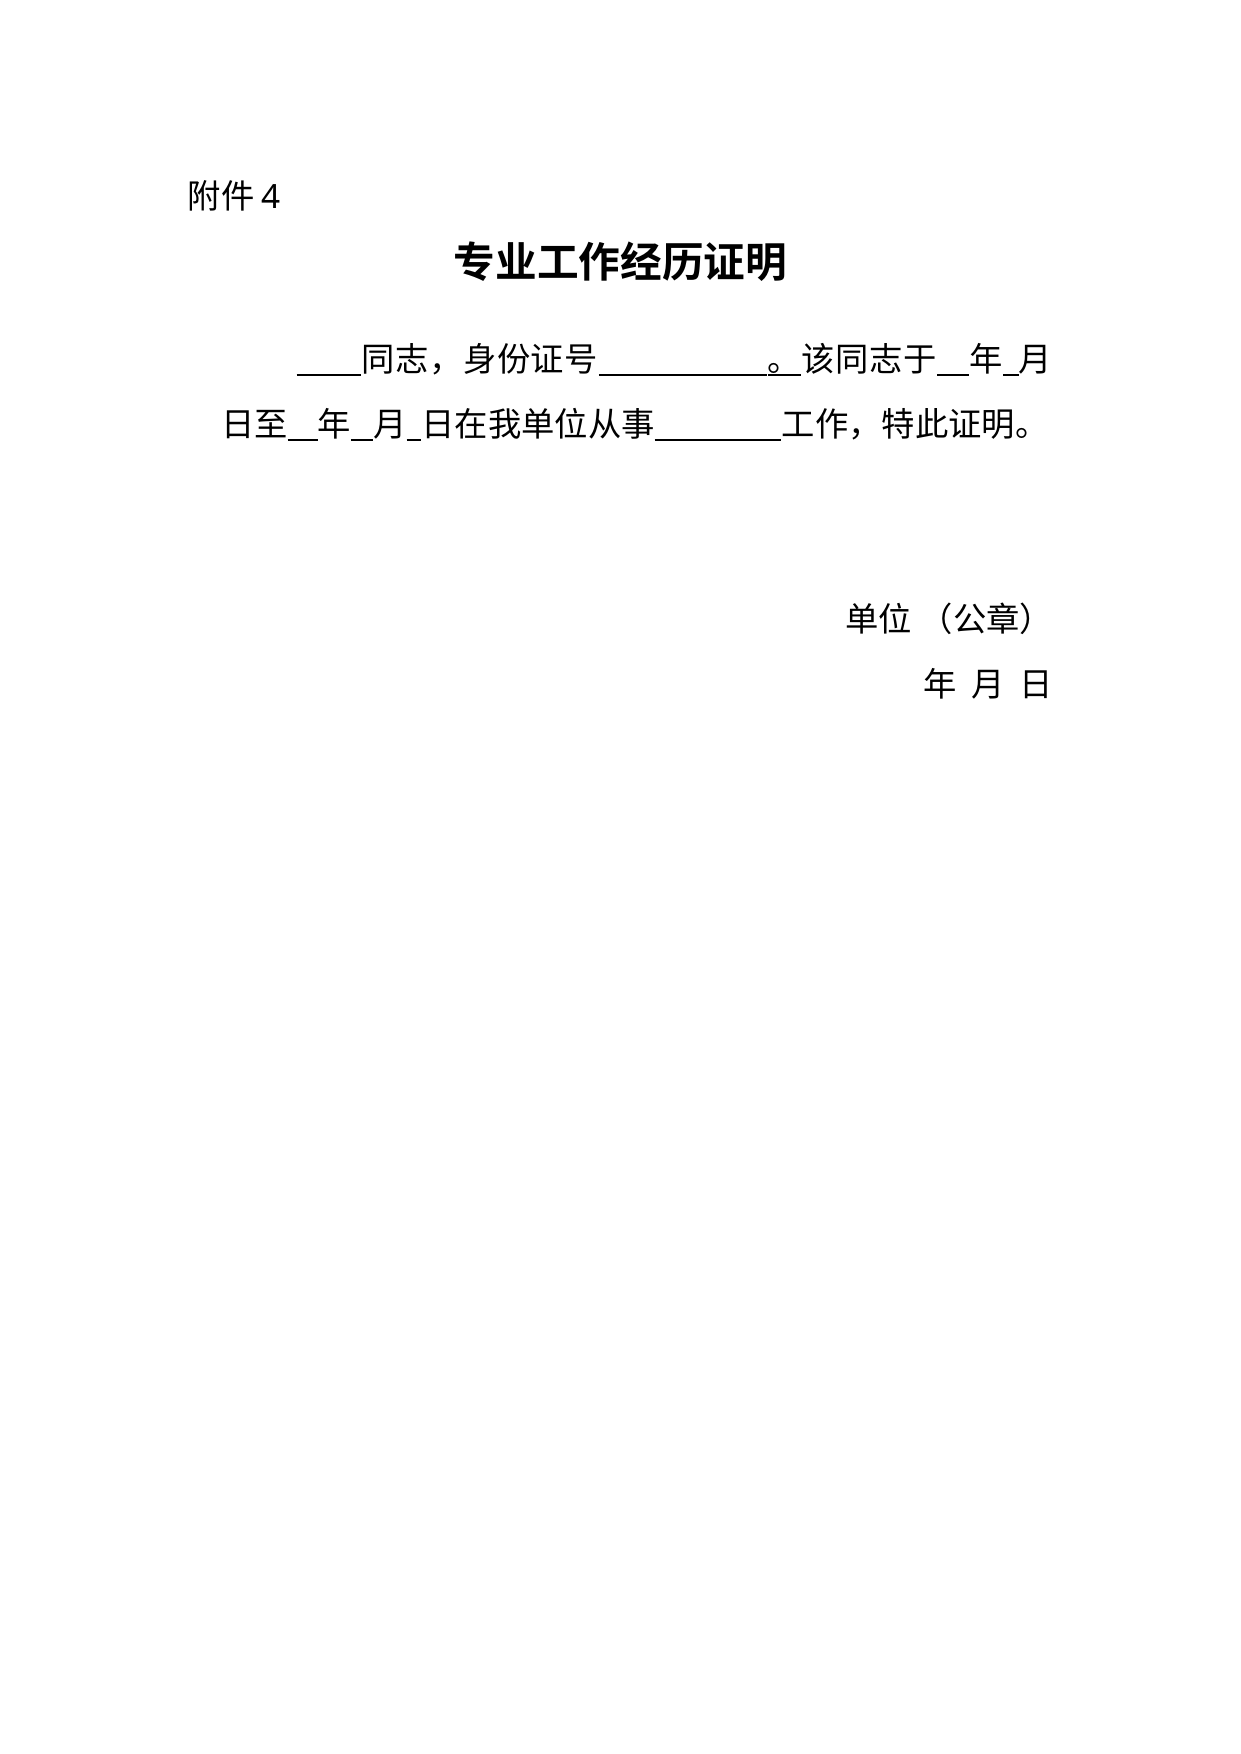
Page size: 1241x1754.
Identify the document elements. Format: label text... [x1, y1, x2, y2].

text 附件4 [187, 162, 1053, 227]
text 单位 （公章） [187, 584, 1053, 649]
text 专业工作经历证明 [187, 227, 1053, 292]
text 同志，身份证号 。该同志于 年 月 日至 年 月 日在我单位从事 工作，特此证明。 [221, 324, 1053, 454]
text 年 月 日 [187, 649, 1053, 714]
